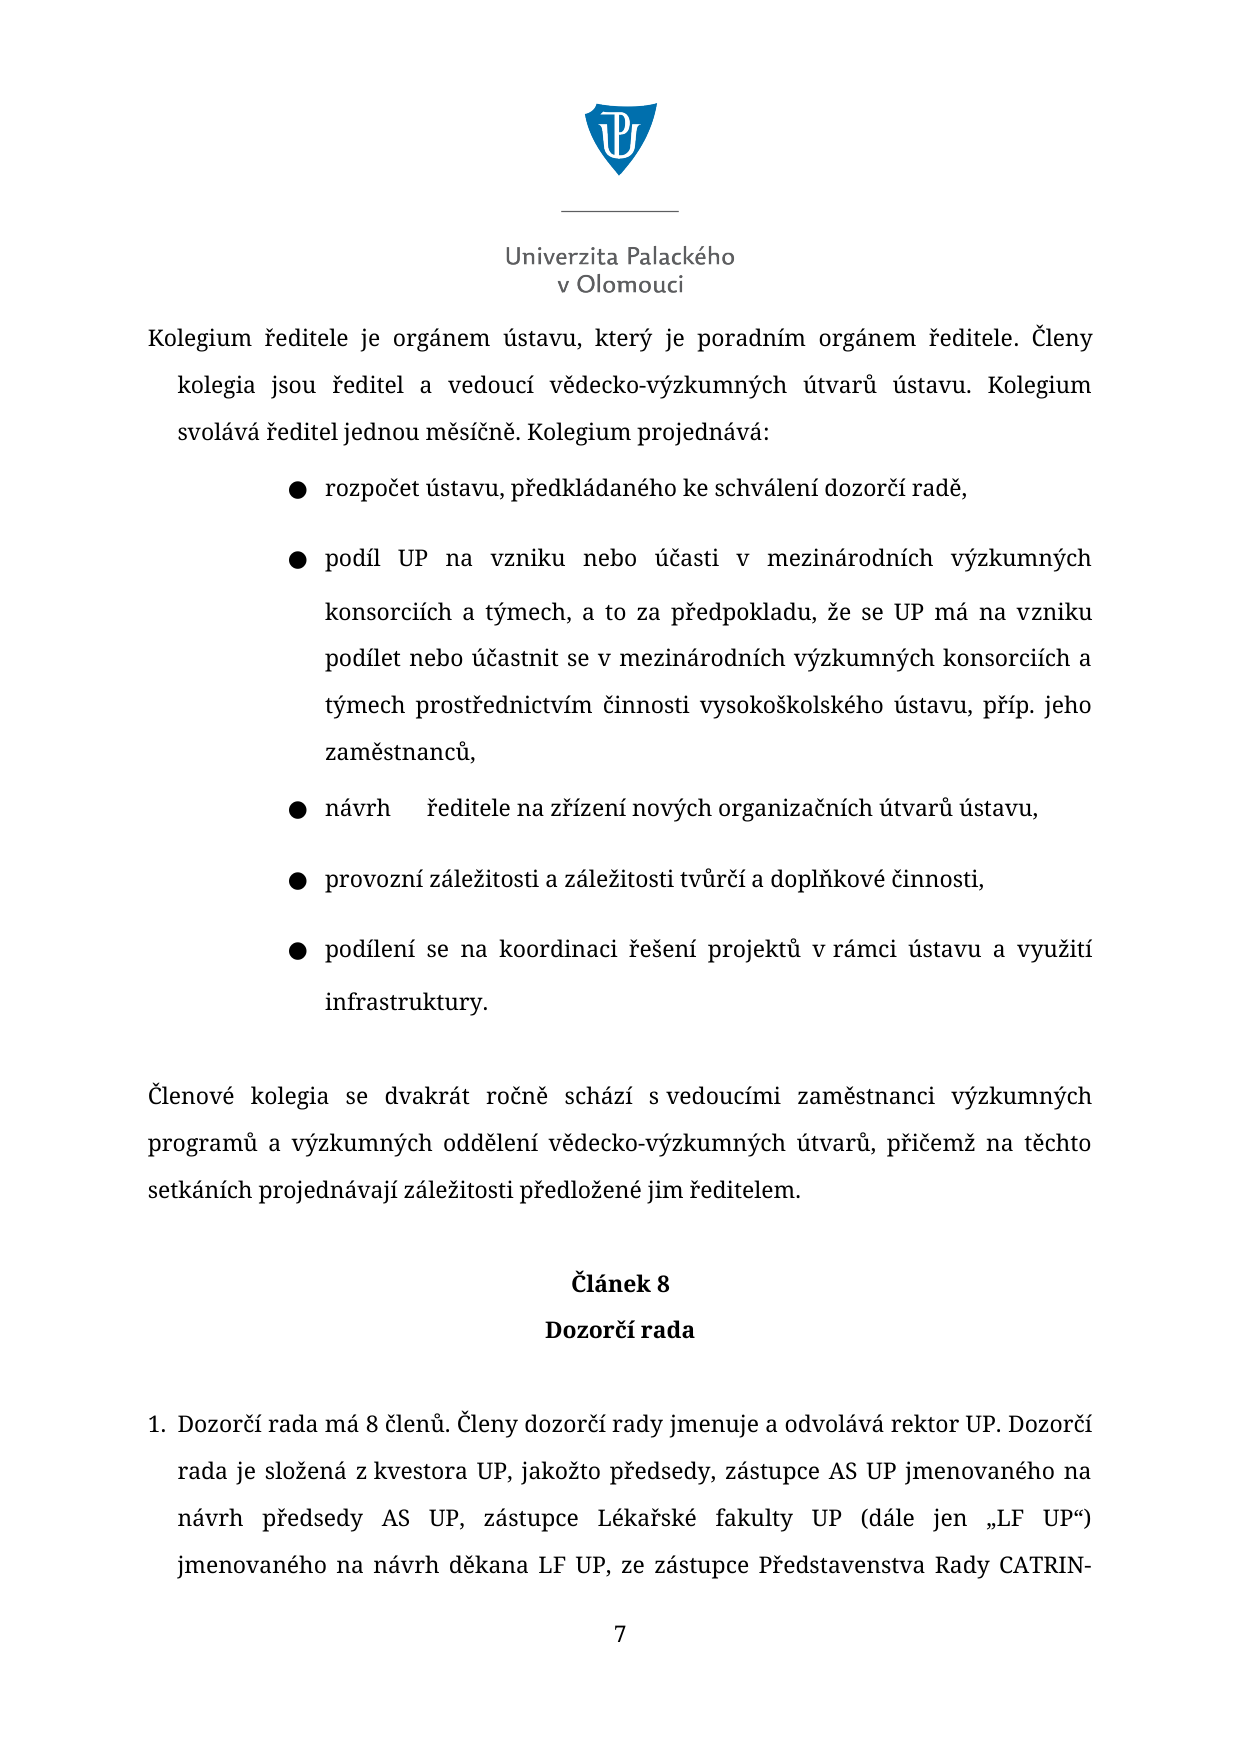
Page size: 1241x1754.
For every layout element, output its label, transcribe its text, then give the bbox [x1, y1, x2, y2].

list rozpočt ústavu, předkládaného ke schválení dozorčí radě, [288, 462, 1093, 509]
list návrh ředitele na zřízení nových organizačních útvarů ústavu, [288, 783, 1093, 830]
list podíl UP na vzniku nebo účasti v mezinárodních výzkumných konsorciích a týmech [288, 533, 1093, 767]
text Článek 8 [148, 1268, 1093, 1299]
text Dozorčí rada [148, 1314, 1093, 1346]
text Kolegium ředitele je orgánem ústavu, který . Členy kolegia jsou ředitel a vedoucí vědecko-výzkumných útvarů ústavu. Kolegium svolává ředitel jednou měsíčně. Kolegium projednává [148, 322, 1093, 447]
list provozní a tvůrčí a doplňkové činnosti, [288, 853, 1093, 900]
list podílí se na koordinaci řešení projektů v rámci ústavu a využití infrastruktury. [288, 924, 1093, 1018]
picture [477, 73, 764, 322]
